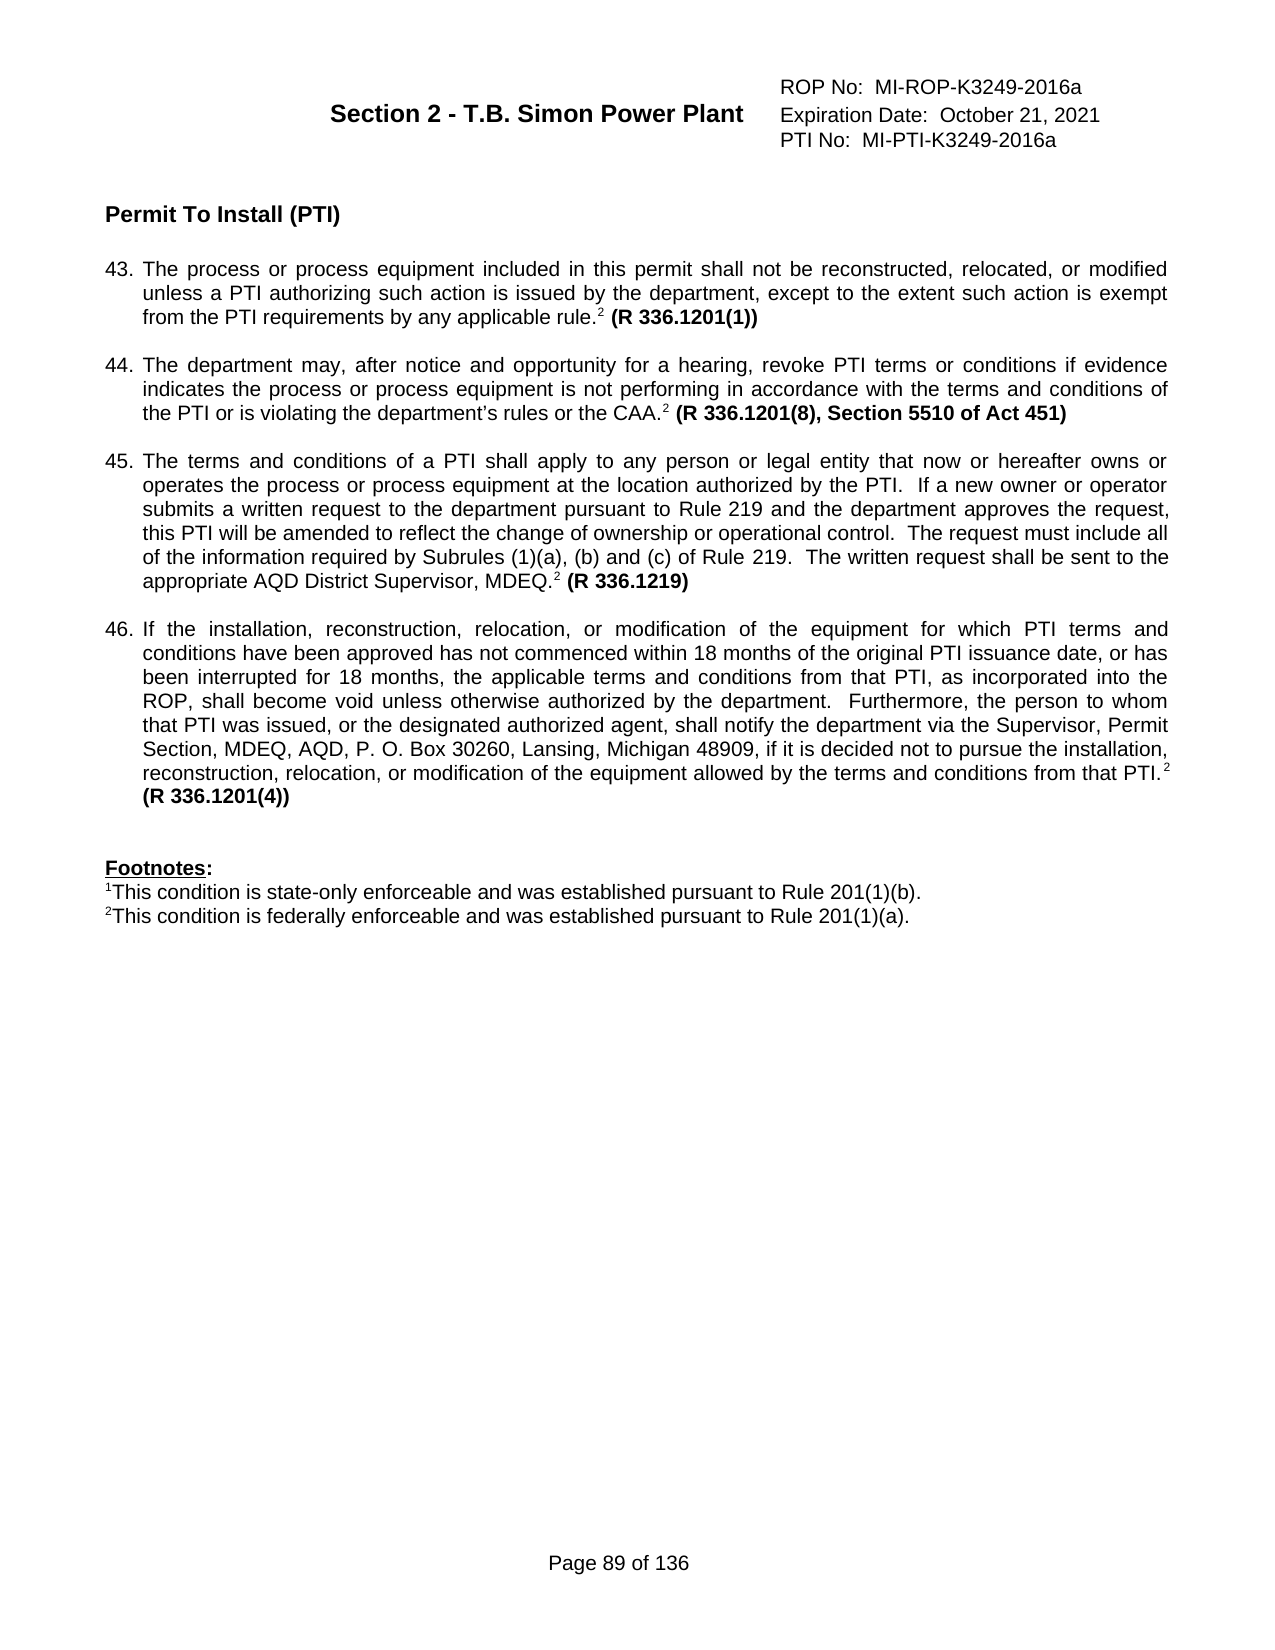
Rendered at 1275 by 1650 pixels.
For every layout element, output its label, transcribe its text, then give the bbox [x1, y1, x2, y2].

subtitle Permit To Install (PTI) [105, 201, 1170, 227]
list The terms and conditions of a PTI shall apply to any person or legal entity that now or hereafter owns or operates the process or process equipment at the location authorized by the PTI. If a new owner or operator submits a written request to the department pursuant to Rule 219 and the department approves the request, this PTI will be amended to reflect the change of ownership or operational control. The request must include all of the information required by Subrules (1)(a), (b) and (c) of Rule 219. The written request shall be sent to the appropriate AQD District Supervisor, MDEQ.2 (R 336.1219) [105, 449, 1170, 593]
list The process or process equipment included in this permit shall not be reconstructed, relocated, or modified unless a PTI authorizing such action is issued by the department, except to the extent such action is exempt from the PTI requirements by any applicable rule.2 (R 336.1201(1)) [105, 257, 1170, 329]
text 1This condition is state-only enforceable and was established pursuant to Rule 201(1)(b). [105, 880, 1170, 904]
list If the installation, reconstruction, relocation, or modification of the equipment for which PTI terms and conditions have been approved has not commenced within 18 months of the original PTI issuance date, or has been interrupted for 18 months, the applicable terms and conditions from that PTI, as incorporated into the ROP, shall become void unless otherwise authorized by the department. Furthermore, the person to whom that PTI was issued, or the designated authorized agent, shall notify the department via the Supervisor, Permit Section, MDEQ, AQD, P. O. Box 30260, Lansing, Michigan 48909, if it is decided not to pursue the installation, reconstruction, relocation, or modification of the equipment allowed by the terms and conditions from that PTI.2 (R 336.1201(4)) [105, 617, 1170, 808]
text 2This condition is federally enforceable and was established pursuant to Rule 201(1)(a). [105, 904, 1170, 928]
text Footnotes: [105, 856, 1170, 880]
list The department may, after notice and opportunity for a hearing, revoke PTI terms or conditions if evidence indicates the process or process equipment is not performing in accordance with the terms and conditions of the PTI or is violating the department’s rules or the CAA.2 (R 336.1201(8), Section 5510 of Act 451) [105, 353, 1170, 425]
